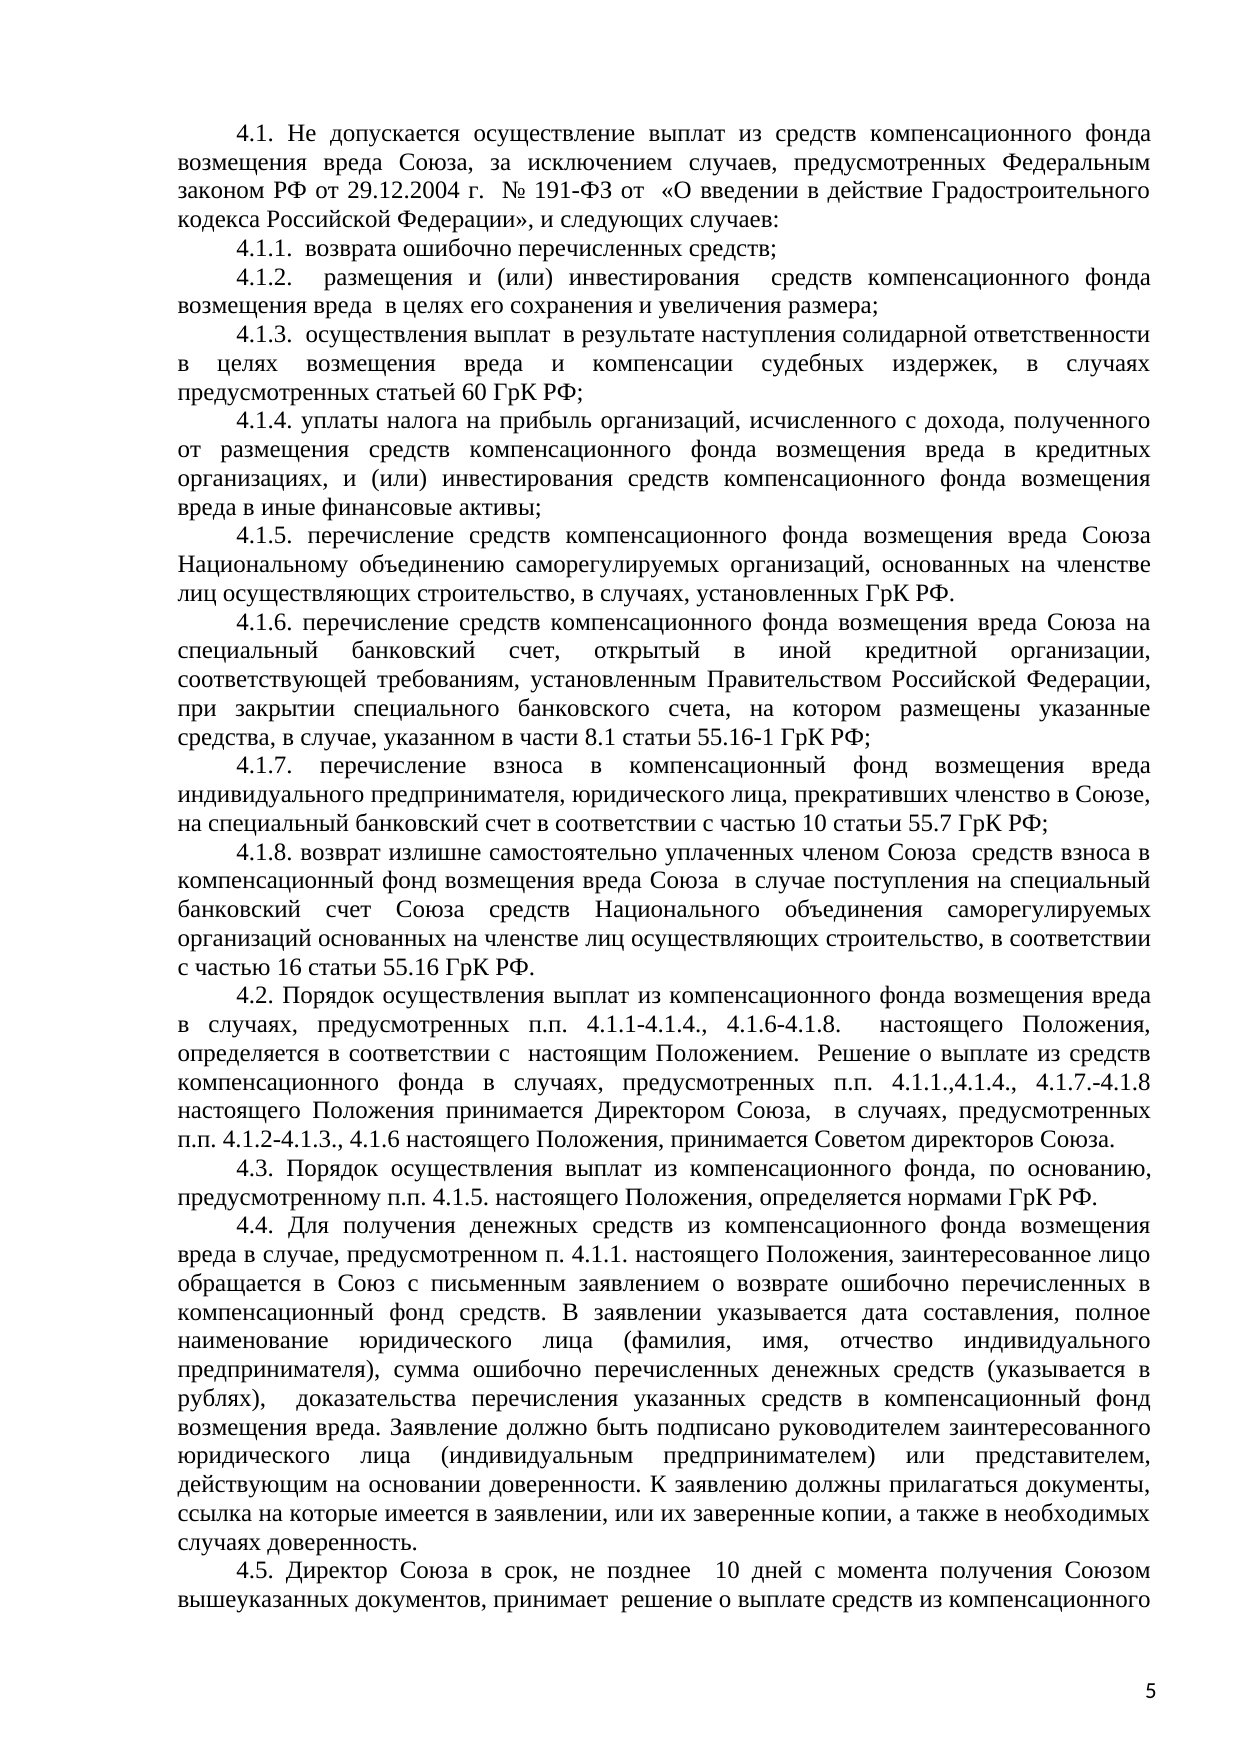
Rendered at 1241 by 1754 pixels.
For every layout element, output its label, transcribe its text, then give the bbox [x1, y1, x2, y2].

text 4.1.4. уплаты налога на прибыль организаций, исчисленного с дохода, полученного от размещения средств компенсационного фонда возмещения вреда в кредитных организациях, и (или) инвестирования средств компенсационного фонда возмещения вреда в иные финансовые активы; [177, 406, 1152, 521]
text 4.1.8. возврат излишне самостоятельно уплаченных членом Союза средств взноса в компенсационный фонд возмещения вреда Союза в случае поступления на специальный банковский счет Союза средств Национального объединения саморегулируемых организаций основанных на членстве лиц осуществляющих строительство, в соответствии с частью 16 статьи 55.16 ГрК РФ. [177, 837, 1152, 981]
text 4.3. Порядок осуществления выплат из компенсационного фонда, по основанию, предусмотренному п.п. 4.1.5. настоящего Положения, определяется нормами ГрК РФ. [177, 1153, 1152, 1211]
text 4.1.7. перечисление взноса в компенсационный фонд возмещения вреда индивидуального предпринимателя, юридического лица, прекративших членство в Союзе, на специальный банковский счет в соответствии с частью 10 статьи 55.7 ГрК РФ; [177, 751, 1152, 837]
text 4.1.6. перечисление средств компенсационного фонда возмещения вреда Союза на специальный банковский счет, открытый в иной кредитной организации, соответствующей требованиям, установленным Правительством Российской Федерации, при закрытии специального банковского счета, на котором размещены указанные средства, в случае, указанном в части 8.1 статьи 55.16-1 ГрК РФ; [177, 607, 1152, 751]
text 4.1.5. перечисление средств компенсационного фонда возмещения вреда Союза Национальному объединению саморегулируемых организаций, основанных на членстве лиц осуществляющих строительство, в случаях, установленных ГрК РФ. [177, 521, 1152, 607]
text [177, 1556, 1152, 1613]
text 4.2. Порядок осуществления выплат из компенсационного фонда возмещения вреда в случаях, предусмотренных п.п. 4.1.1-4.1.4., 4.1.6-4.1.8. настоящего Положения, определяется в соответствии с настоящим Положением. Решение о выплате из средств компенсационного фонда в случаях, предусмотренных п.п. 4.1.1.,4.1.4., 4.1.7.-4.1.8 настоящего Положения принимается Директором Союза, в случаях, предусмотренных п.п. 4.1.2-4.1.3., 4.1.6 настоящего Положения, принимается Советом директоров Союза. [177, 981, 1152, 1153]
text 4.1.3. осуществления выплат в результате наступления солидарной ответственности в целях возмещения вреда и компенсации судебных издержек, в случаях предусмотренных статьей 60 ГрК РФ; [177, 319, 1152, 406]
text 4.1. Не допускается осуществление выплат из средств компенсационного фонда возмещения вреда Союза, за исключением случаев, предусмотренных Федеральным законом РФ от 29.12.2004 г. № 191-ФЗ от «О введении в действие Градостроительного кодекса Российской Федерации», и следующих случаев: [177, 118, 1152, 233]
text 4.1.1. возврата ошибочно перечисленных средств; [177, 233, 1152, 262]
text 4.1.2. размещения и (или) инвестирования средств компенсационного фонда возмещения вреда в целях его сохранения и увеличения размера; [177, 262, 1152, 319]
text 4.4. Для получения денежных средств из компенсационного фонда возмещения вреда в случае, предусмотренном п. 4.1.1. настоящего Положения, заинтересованное лицо обращается в Союз с письменным заявлением о возврате ошибочно перечисленных в компенсационный фонд средств. В заявлении указывается дата составления, полное наименование юридического лица (фамилия, имя, отчество индивидуального предпринимателя), сумма ошибочно перечисленных денежных средств (указывается в рублях), доказательства перечисления указанных средств в компенсационный фонд возмещения вреда. Заявление должно быть подписано руководителем заинтересованного юридического лица (индивидуальным предпринимателем) или представителем, действующим на основании доверенности. К заявлению должны прилагаться документы, ссылка на которые имеется в заявлении, или их заверенные копии, а также в необходимых случаях доверенность. [177, 1211, 1152, 1556]
